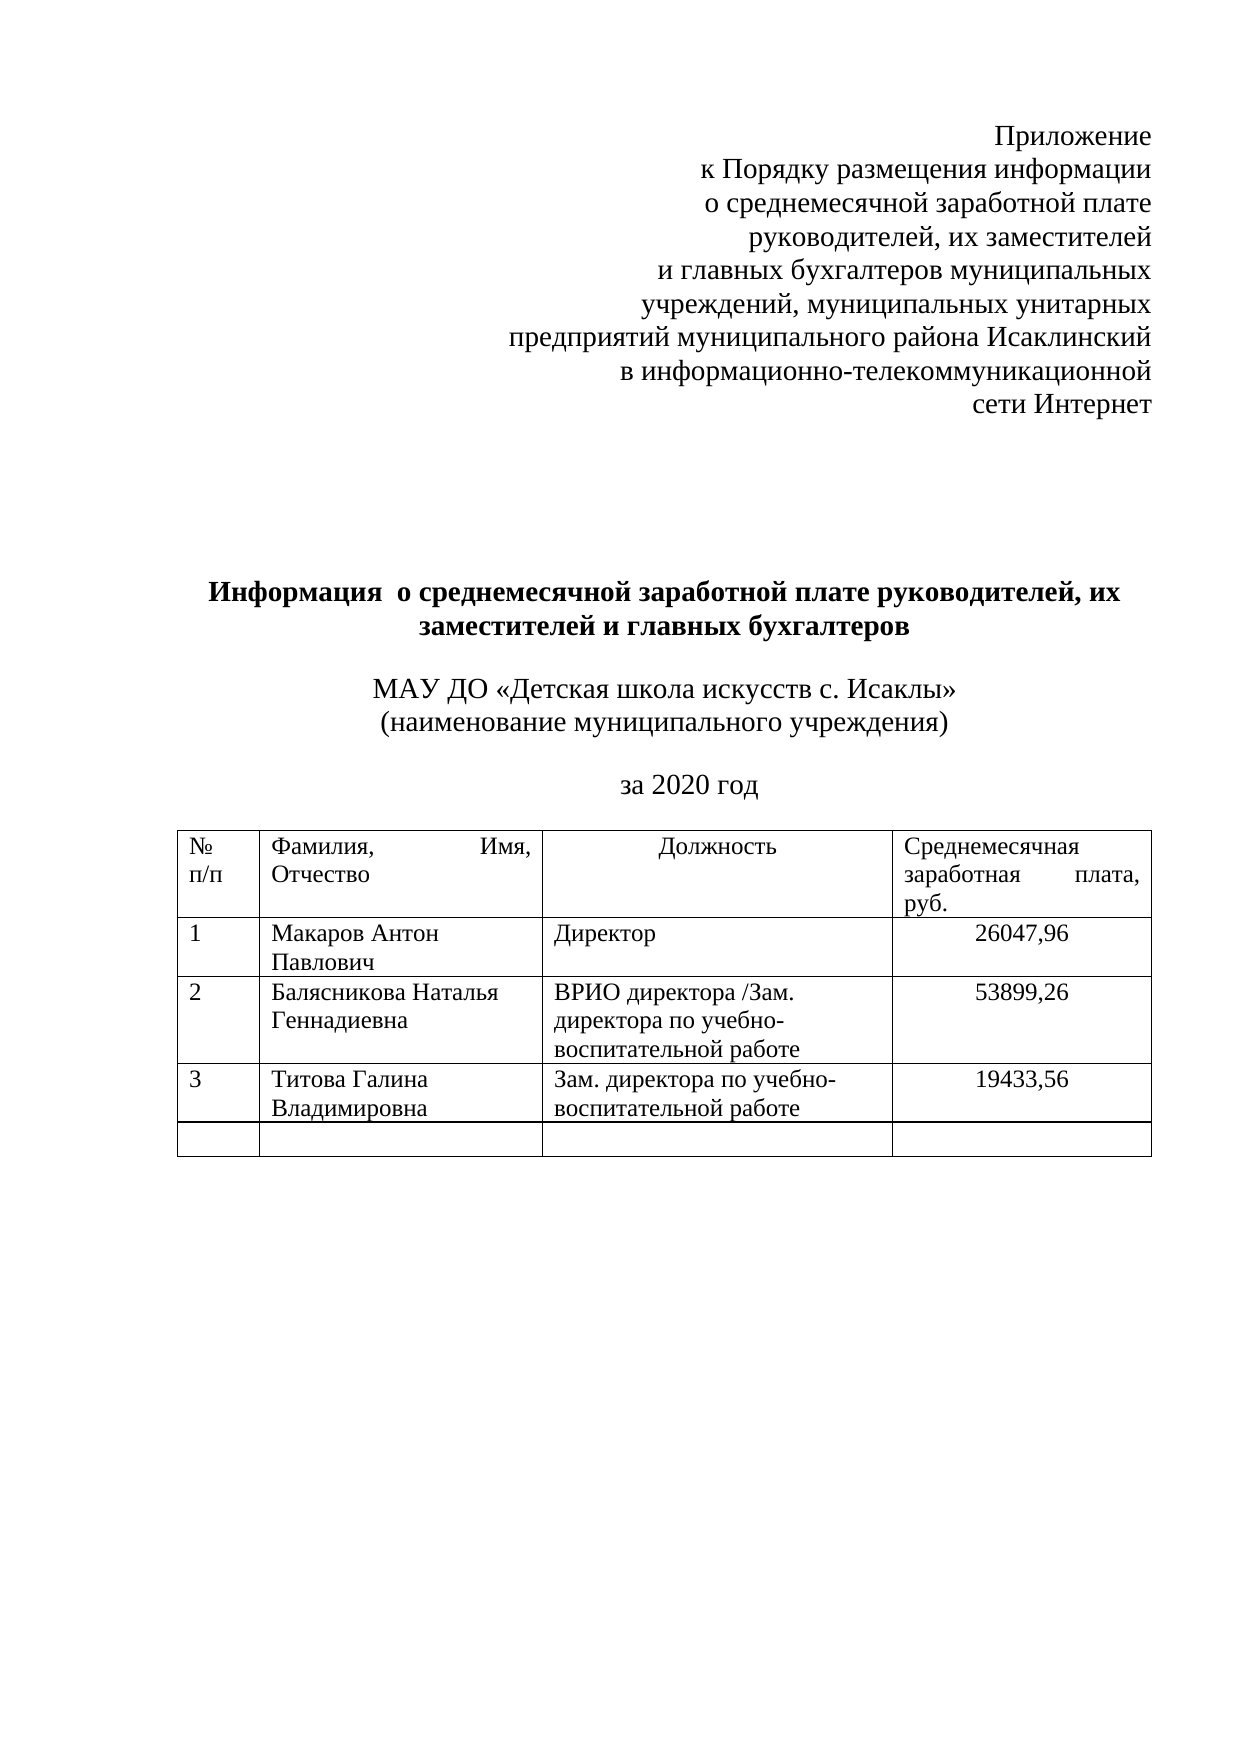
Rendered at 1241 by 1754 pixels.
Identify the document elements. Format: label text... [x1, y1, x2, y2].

text учреждений, муниципальных унитарных [177, 286, 1152, 319]
table_cell Макаров Антон Павлович [260, 918, 542, 976]
text за 2020 год [546, 767, 1152, 801]
table_cell [893, 1123, 1151, 1156]
text руководителей, их заместителей [177, 219, 1152, 252]
table_cell [260, 1123, 542, 1156]
table_header № п/п [178, 831, 259, 917]
text предприятий муниципального района Исаклинский в информационно-телекоммуникационной сети Интернет [177, 319, 1152, 420]
table_header Среднемесячная заработная плата, руб. [893, 831, 1151, 917]
table_cell 1 [178, 918, 259, 976]
table_cell Зам. директора по учебно-воспитательной работе [543, 1064, 892, 1121]
table_cell Балясникова Наталья Геннадиевна [260, 977, 542, 1063]
text о среднемесячной заработной плате [177, 185, 1152, 219]
table_cell 53899,26 [893, 977, 1151, 1063]
text Информация о среднемесячной заработной плате руководителей, их заместителей и главных бухгалтеров [177, 574, 1152, 642]
table_header Фамилия, Имя, Отчество [260, 831, 542, 917]
table_cell Директор [543, 918, 892, 976]
table_cell [543, 1123, 892, 1156]
table_header Должность [543, 831, 892, 917]
table_cell 19433,56 [893, 1064, 1151, 1121]
table_cell [178, 1123, 259, 1156]
table_cell ВРИО директора /Зам. директора по учебно-воспитательной работе [543, 977, 892, 1063]
text Приложение к Порядку размещения информации [177, 118, 1152, 185]
table_cell 2 [178, 977, 259, 1063]
table_cell 3 [178, 1064, 259, 1121]
text и главных бухгалтеров муниципальных [177, 252, 1152, 286]
table_cell Титова Галина Владимировна [260, 1064, 542, 1121]
text МАУ ДО «Детская школа искусств с. Исаклы» (наименование муниципального учреждения) [177, 671, 1152, 738]
table_cell 26047,96 [893, 918, 1151, 976]
